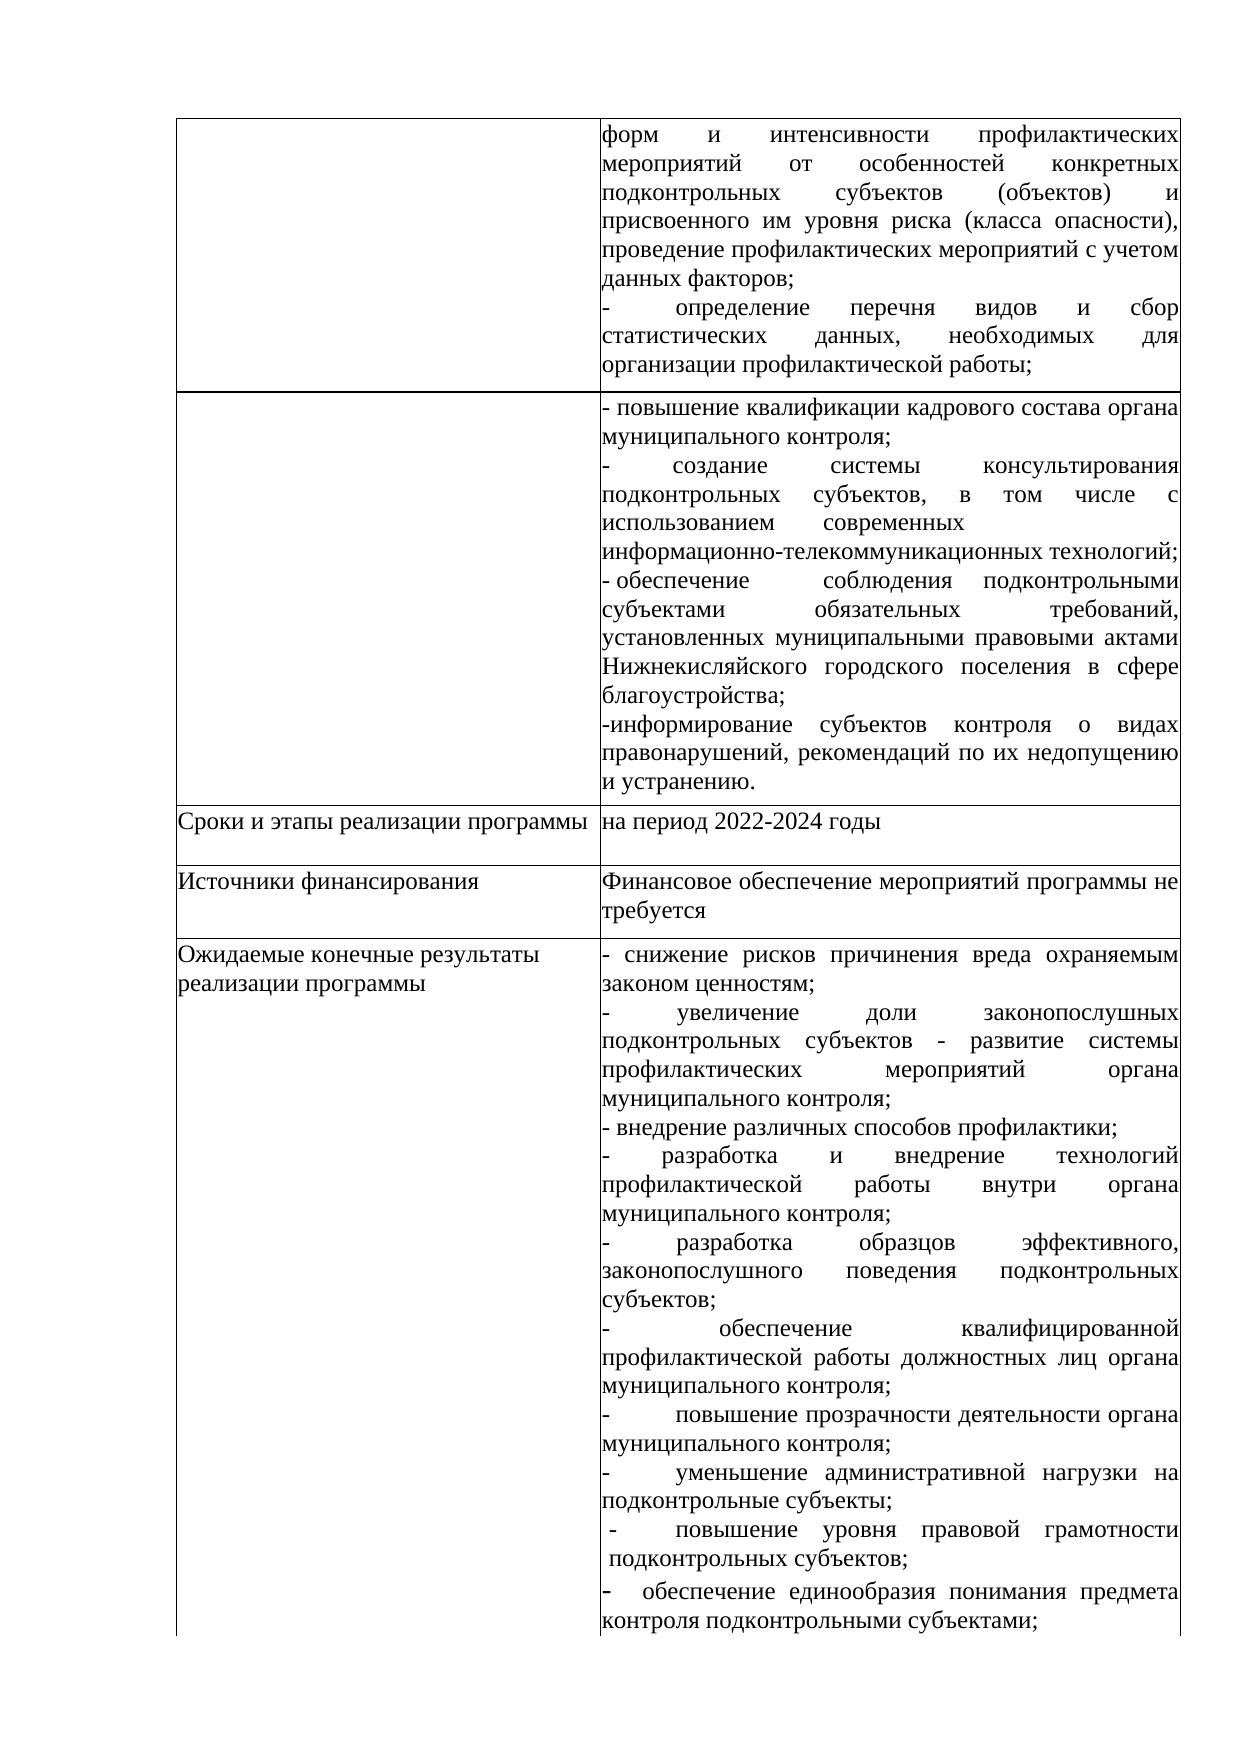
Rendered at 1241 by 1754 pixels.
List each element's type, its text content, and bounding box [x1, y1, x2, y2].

table_cell на период 2022-2024 годы [601, 806, 1180, 865]
table_cell Сроки и этапы реализации программы [177, 806, 600, 865]
table_cell [177, 393, 600, 805]
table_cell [601, 939, 1180, 1636]
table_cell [177, 939, 600, 1636]
table_cell - повышение квалификации кадрового состава органа муниципального контроля; - создание системы консультирования подконтрольных субъектов, в том числе с использованием современных информационно-телекоммуникационных технологий; - обеспечение соблюдения подконтрольными субъектами обязательных требований, установленных муниципальными правовыми актами Нижнекисляйского городского поселения в сфере благоустройства; -информирование субъектов контроля о видах правонарушений, рекомендаций по их недопущению и устранению. [601, 393, 1180, 805]
table_cell [177, 119, 600, 391]
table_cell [601, 119, 1180, 391]
table_cell Источники финансирования [177, 866, 600, 938]
table_cell Финансовое обеспечение мероприятий программы не требуется [601, 866, 1180, 938]
